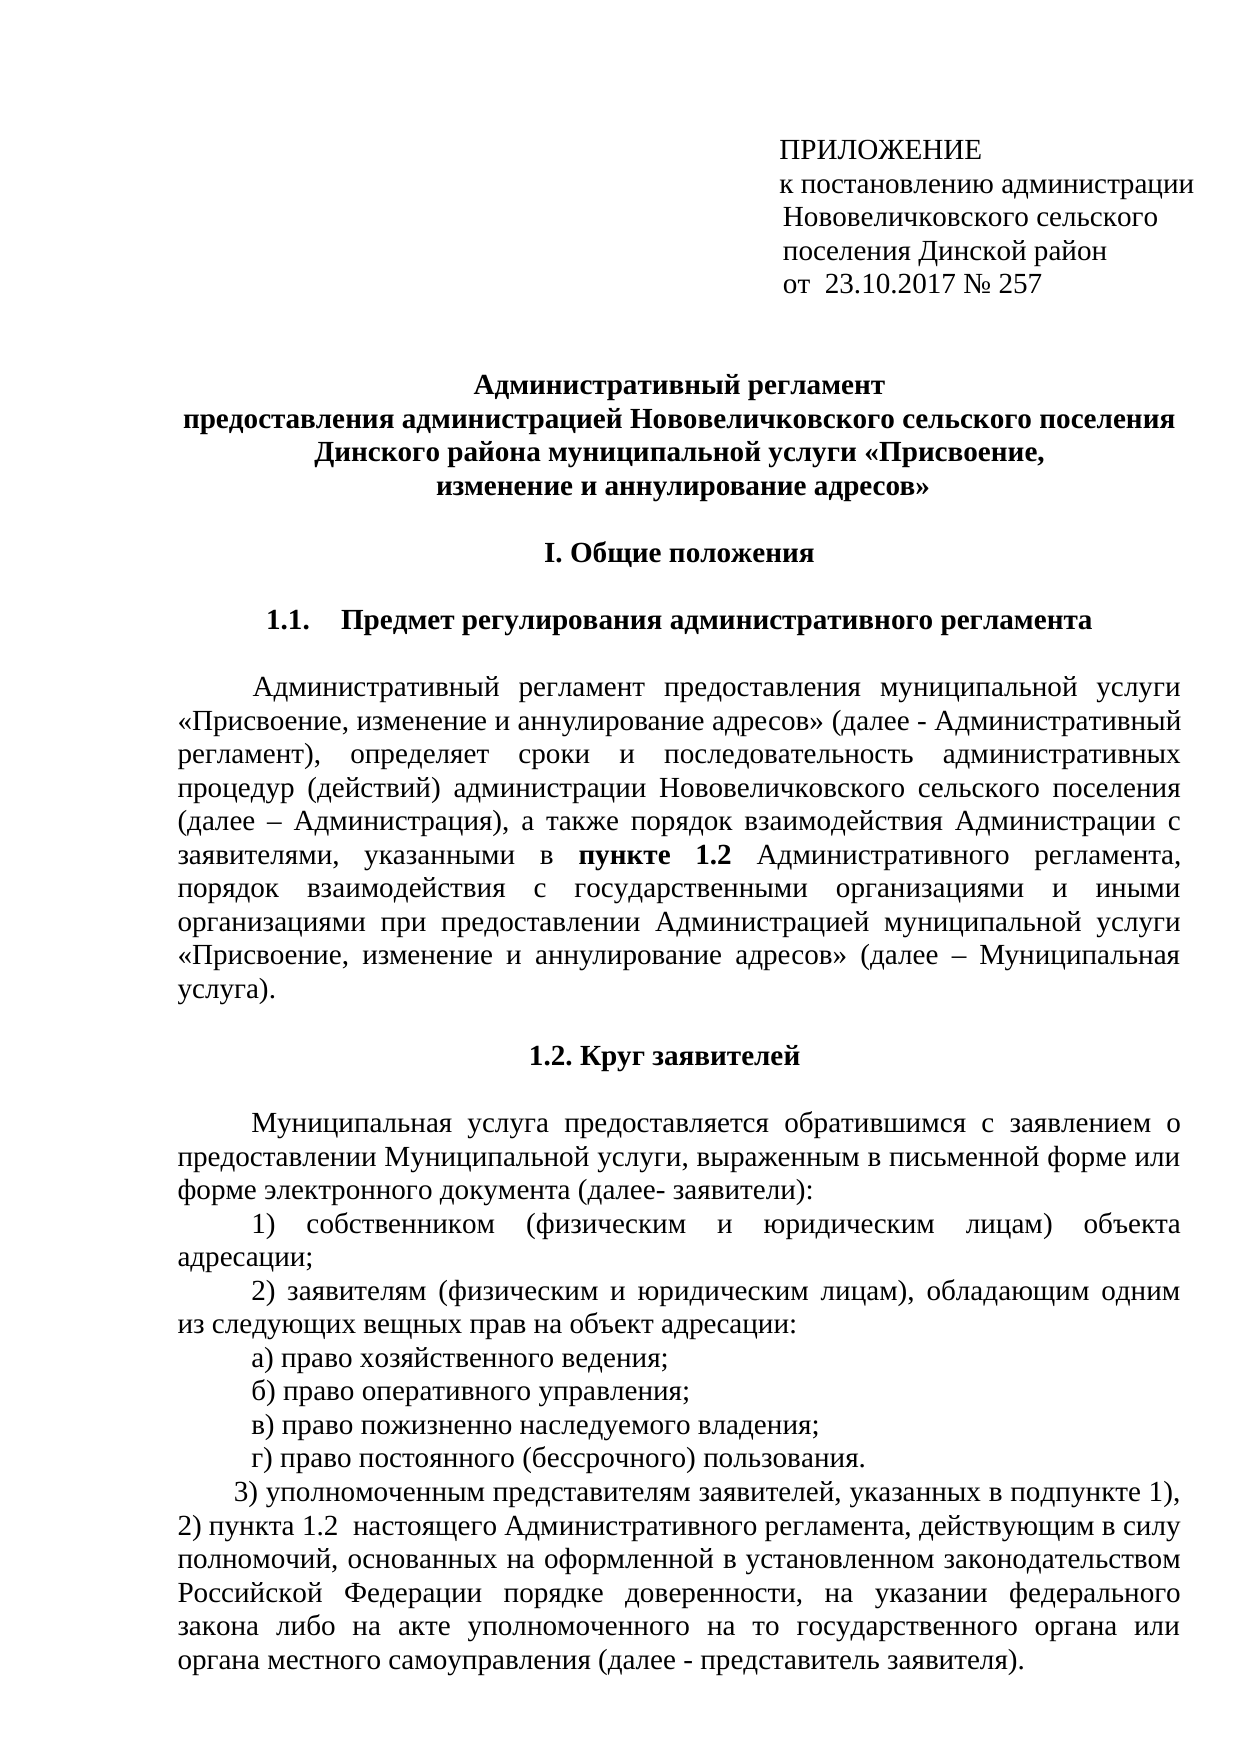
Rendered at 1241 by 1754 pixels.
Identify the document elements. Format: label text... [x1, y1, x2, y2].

subtitle Административный регламент предоставления муниципальной услуги «Присвоение, изменение и аннулирование адресов» (далее - Административный регламент), определяет сроки и последовательность административных процедур (действий) администрации Нововеличковского сельского поселения (далее – Администрация), а также порядок взаимодействия Администрации с заявителями, указанными в пункте 1.2 Административного регламента, порядок взаимодействия с государственными организациями и иными организациями при предоставлении Администрацией муниципальной услуги «Присвоение, изменение и аннулирование адресов» (далее – Муниципальная услуга). [177, 669, 1181, 1004]
subtitle I. Общие положения [177, 535, 1181, 568]
text а) право хозяйственного ведения; [177, 1340, 1181, 1373]
text г) право постоянного (бессрочного) пользования. [177, 1441, 1181, 1474]
text Муниципальная услуга предоставляется обратившимся с заявлением о предоставлении Муниципальной услуги, выраженным в письменной форме или форме электронного документа (далее- заявители): [177, 1105, 1181, 1206]
text 3) уполномоченным представителям заявителей, указанных в подпункте 1), 2) пункта 1.2 настоящего Административного регламента, действующим в силу полномочий, основанных на оформленной в установленном законодательством Российской Федерации порядке доверенности, на указании федерального закона либо на акте уполномоченного на то государственного органа или органа местного самоуправления (далее - представитель заявителя). [177, 1474, 1181, 1675]
subtitle Административный регламент [177, 367, 1181, 401]
table_header ПРИЛОЖЕНИЕ к постановлению администрации Нововеличковского сельского поселения Динской район от 23.10.2017 № 257 [768, 133, 1211, 300]
text 1) собственником (физическим и юридическим лицам) объекта адресации; [177, 1206, 1181, 1273]
subtitle изменение и аннулирование адресов» [177, 468, 1181, 501]
text 2) заявителям (физическим и юридическим лицам), обладающим одним из следующих вещных прав на объект адресации: [177, 1273, 1181, 1340]
subtitle Предмет регулирования административного регламента [177, 602, 1181, 636]
text б) право оперативного управления; [177, 1373, 1181, 1407]
subtitle 1.2. Круг заявителей [148, 1038, 1181, 1072]
subtitle предоставления администрацией Нововеличковского сельского поселения Динского района муниципальной услуги «Присвоение, [177, 401, 1181, 468]
text в) право пожизненно наследуемого владения; [177, 1407, 1181, 1441]
